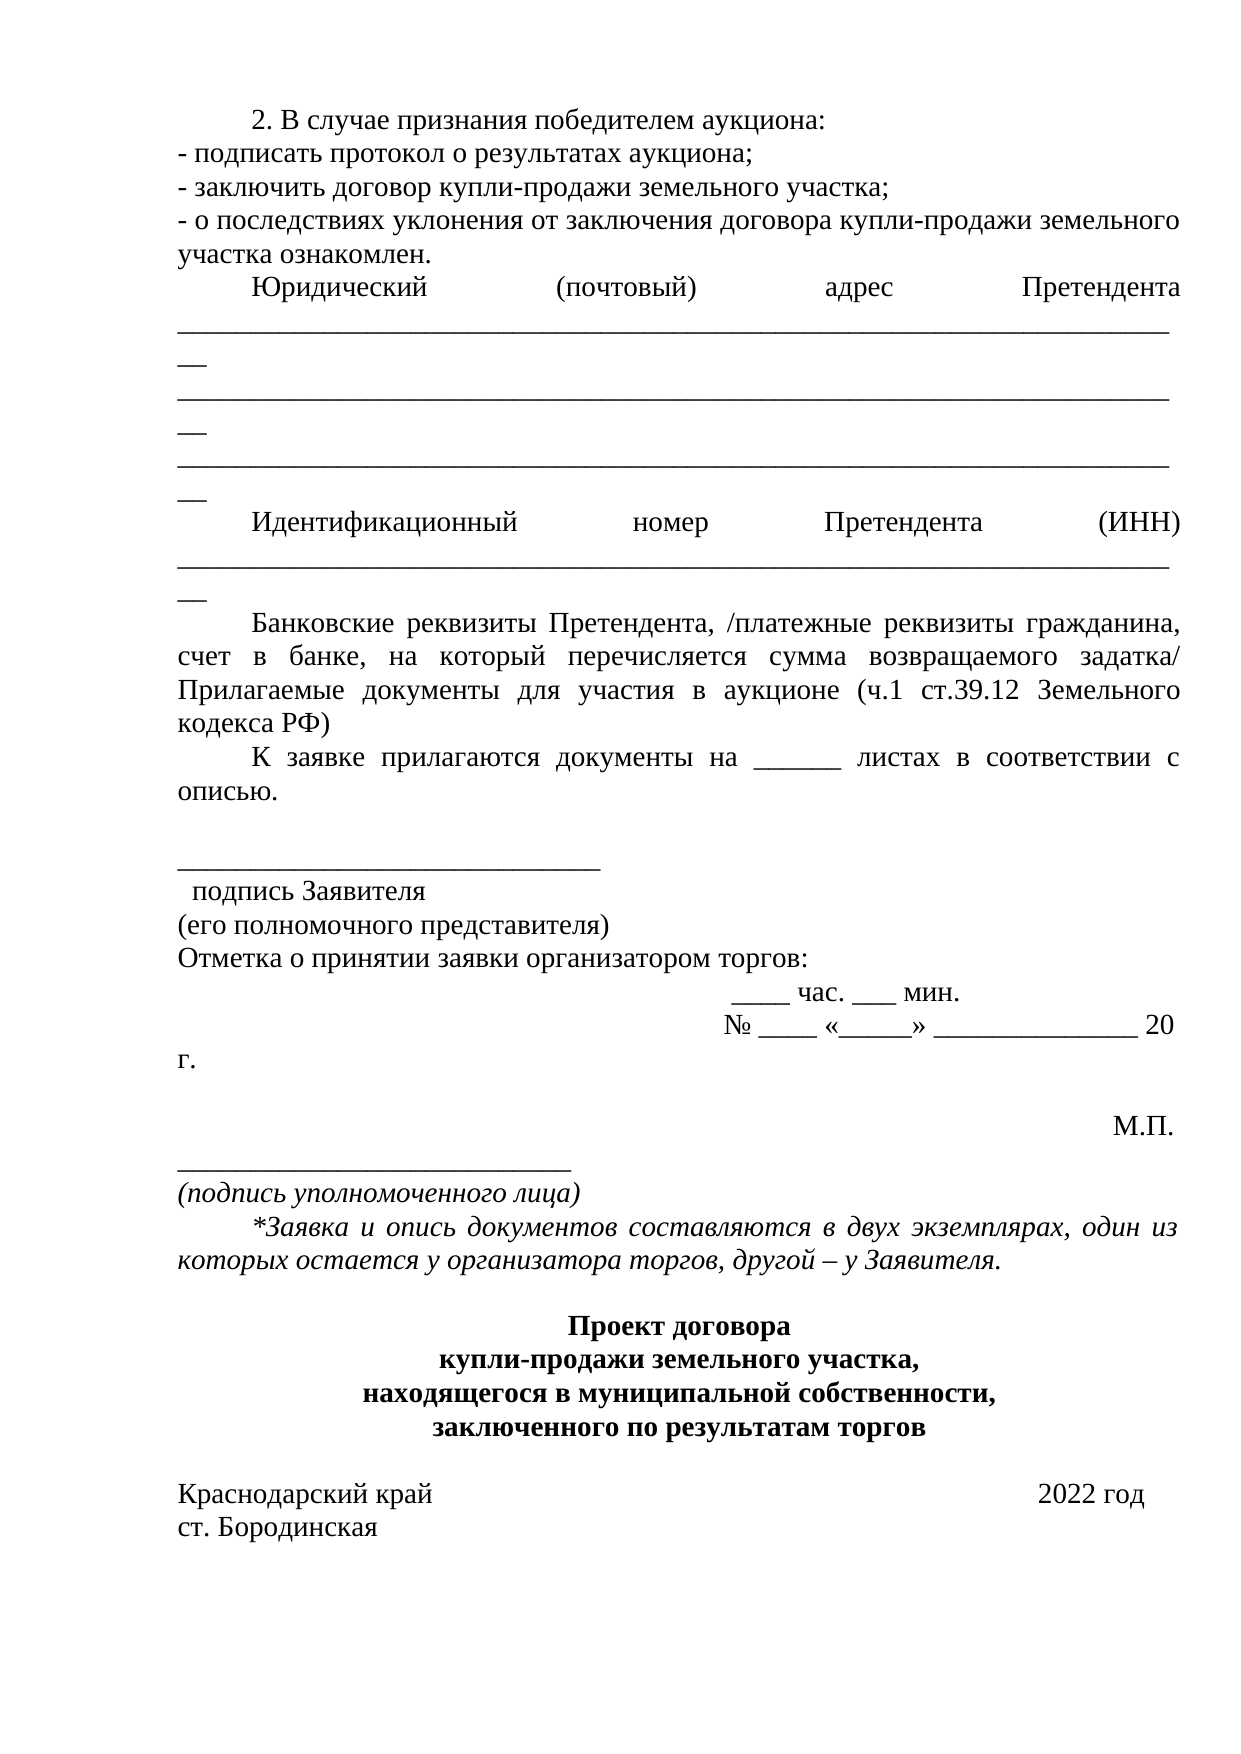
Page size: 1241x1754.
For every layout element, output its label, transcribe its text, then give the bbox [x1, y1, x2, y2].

text Отметка о принятии заявки организатором торгов: [177, 940, 1181, 974]
text (его полномочного представителя) [177, 907, 1181, 940]
text - о последствиях уклонения от заключения договора купли-продажи земельного участка ознакомлен. [177, 202, 1181, 269]
text - подписать протокол о результатах аукциона; [177, 135, 1181, 169]
text заключенного по результатам торгов [177, 1409, 1181, 1442]
text купли-продажи земельного участка, [177, 1342, 1181, 1375]
text - заключить договор купли-продажи земельного участка; [177, 169, 1181, 202]
text (подпись уполномоченного лица) [177, 1175, 1181, 1209]
text *Заявка и опись документов составляются в двух экземплярах, один из которых остается у организатора торгов, другой – у Заявителя. [177, 1209, 1181, 1276]
text ____ час. ___ мин. [177, 974, 1181, 1007]
text Проект договора [177, 1308, 1181, 1342]
text 2. В случае признания победителем аукциона: [177, 102, 1181, 135]
text М.П. ___________________________ [177, 1108, 1181, 1175]
text Банковские реквизиты Претендента, /платежные реквизиты гражданина, счет в банке, на который перечисляется сумма возвращаемого задатка/ Прилагаемые документы для участия в аукционе (ч.1 ст.39.12 Земельного кодекса РФ) [177, 605, 1181, 739]
text ______________________________________________________________________ [177, 437, 1181, 504]
text подпись Заявителя [177, 873, 1181, 907]
text находящегося в муниципальной собственности, [177, 1375, 1181, 1409]
text ______________________________________________________________________ [177, 370, 1181, 437]
text Краснодарский край 2022 год [177, 1476, 1181, 1509]
text Идентификационный номер Претендента (ИНН) ______________________________________________________________________ [177, 504, 1181, 605]
text ст. Бородинская [177, 1509, 1181, 1543]
text Юридический (почтовый) адрес Претендента ______________________________________________________________________ [177, 269, 1181, 370]
text _____________________________ [177, 840, 1181, 873]
text № ____ «_____» ______________ 20 г. [177, 1007, 1181, 1074]
text К заявке прилагаются документы на ______ листах в соответствии с описью. [177, 739, 1181, 806]
